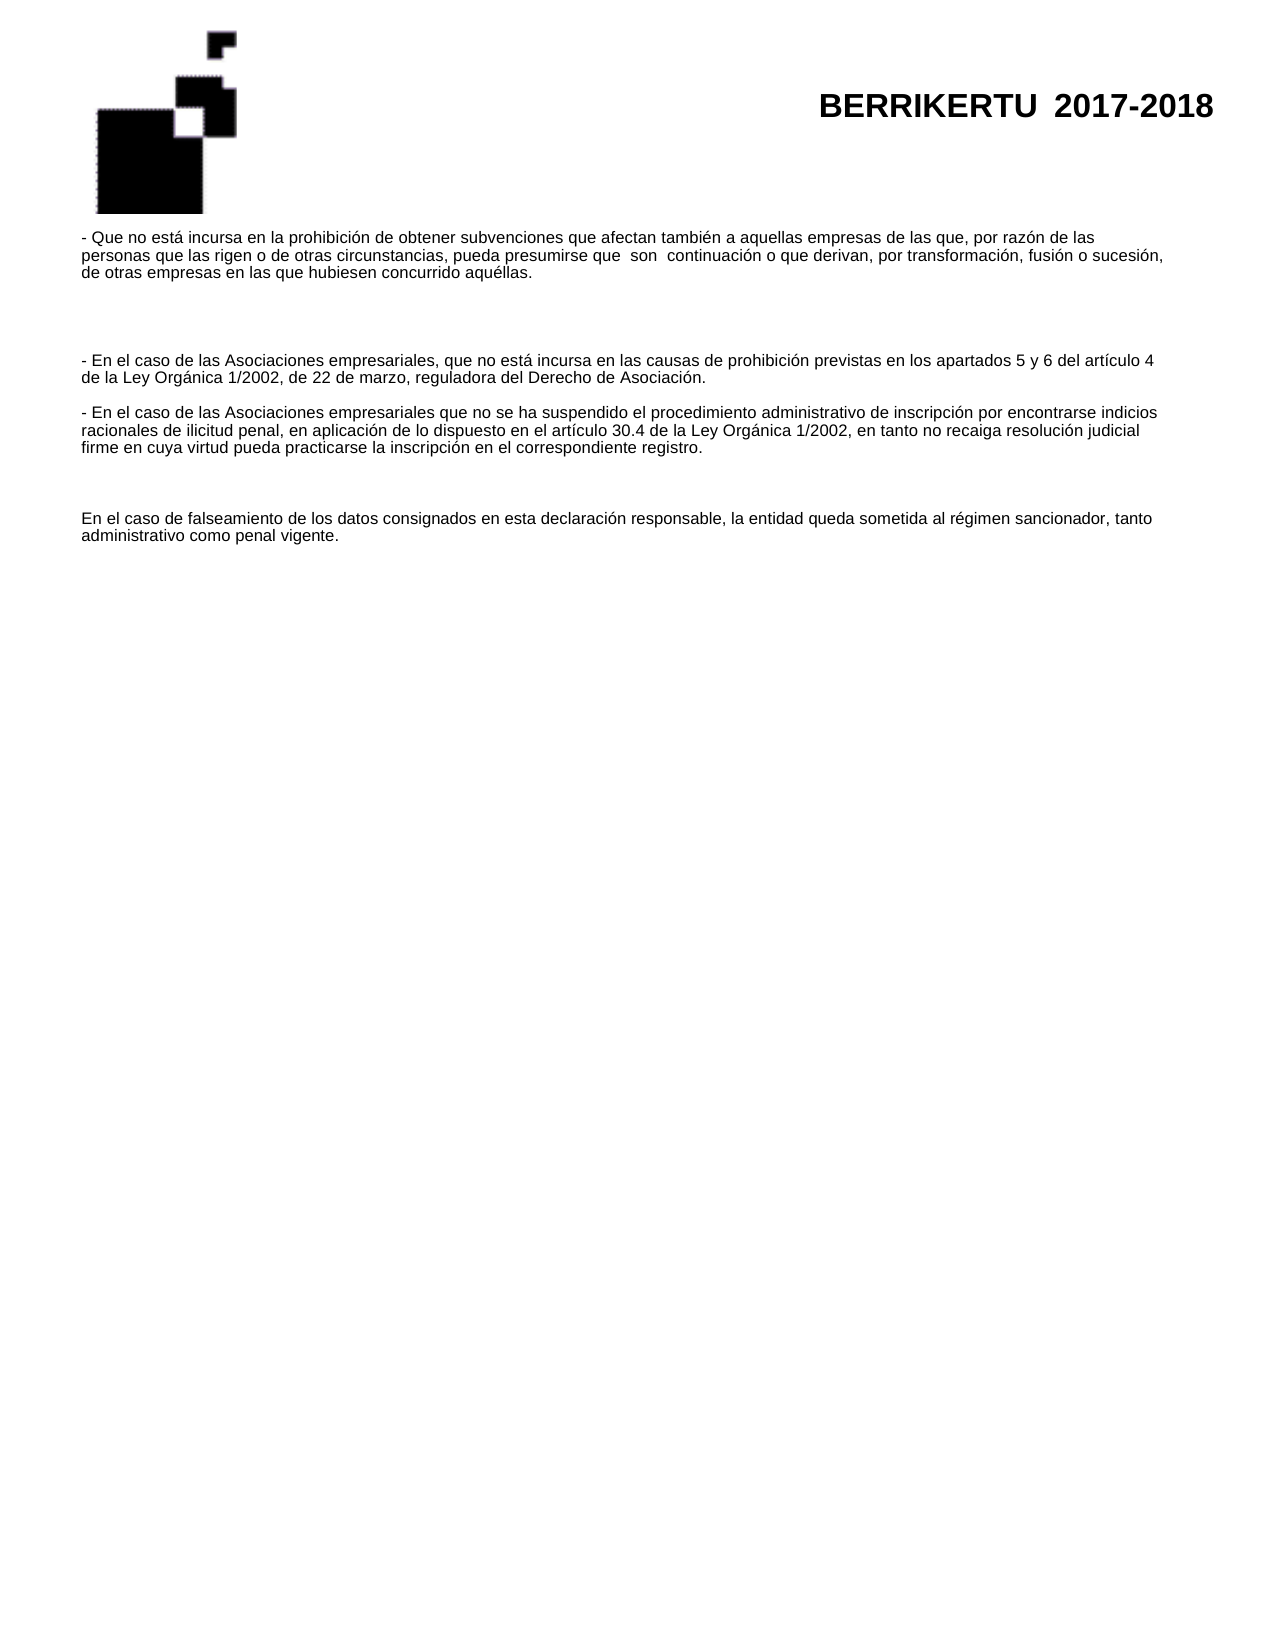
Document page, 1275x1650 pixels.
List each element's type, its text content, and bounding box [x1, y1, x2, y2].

text En el caso de falseamiento de los datos consignados en esta declaración responsable, la entidad queda sometida al régimen sancionador, tanto administrativo como penal vigente. [81, 510, 1169, 545]
picture [92, 25, 237, 214]
text - En el caso de las Asociaciones empresariales, que no está incursa en las causas de prohibición previstas en los apartados 5 y 6 del artículo 4 de la Ley Orgánica 1/2002, de 22 de marzo, reguladora del Derecho de Asociación. [81, 352, 1166, 387]
text - En el caso de las Asociaciones empresariales que no se ha suspendido el procedimiento administrativo de inscripción por encontrarse indicios racionales de ilicitud penal, en aplicación de lo dispuesto en el artículo 30.4 de la Ley Orgánica 1/2002, en tanto no recaiga resolución judicial firme en cuya virtud pueda practicarse la inscripción en el correspondiente registro. [81, 405, 1166, 457]
text - Que no está incursa en la prohibición de obtener subvenciones que afectan también a aquellas empresas de las que, por razón de las personas que las rigen o de otras circunstancias, pueda presumirse que son continuación o que derivan, por transformación, fusión o sucesión, de otras empresas en las que hubiesen concurrido aquéllas. [81, 230, 1166, 282]
